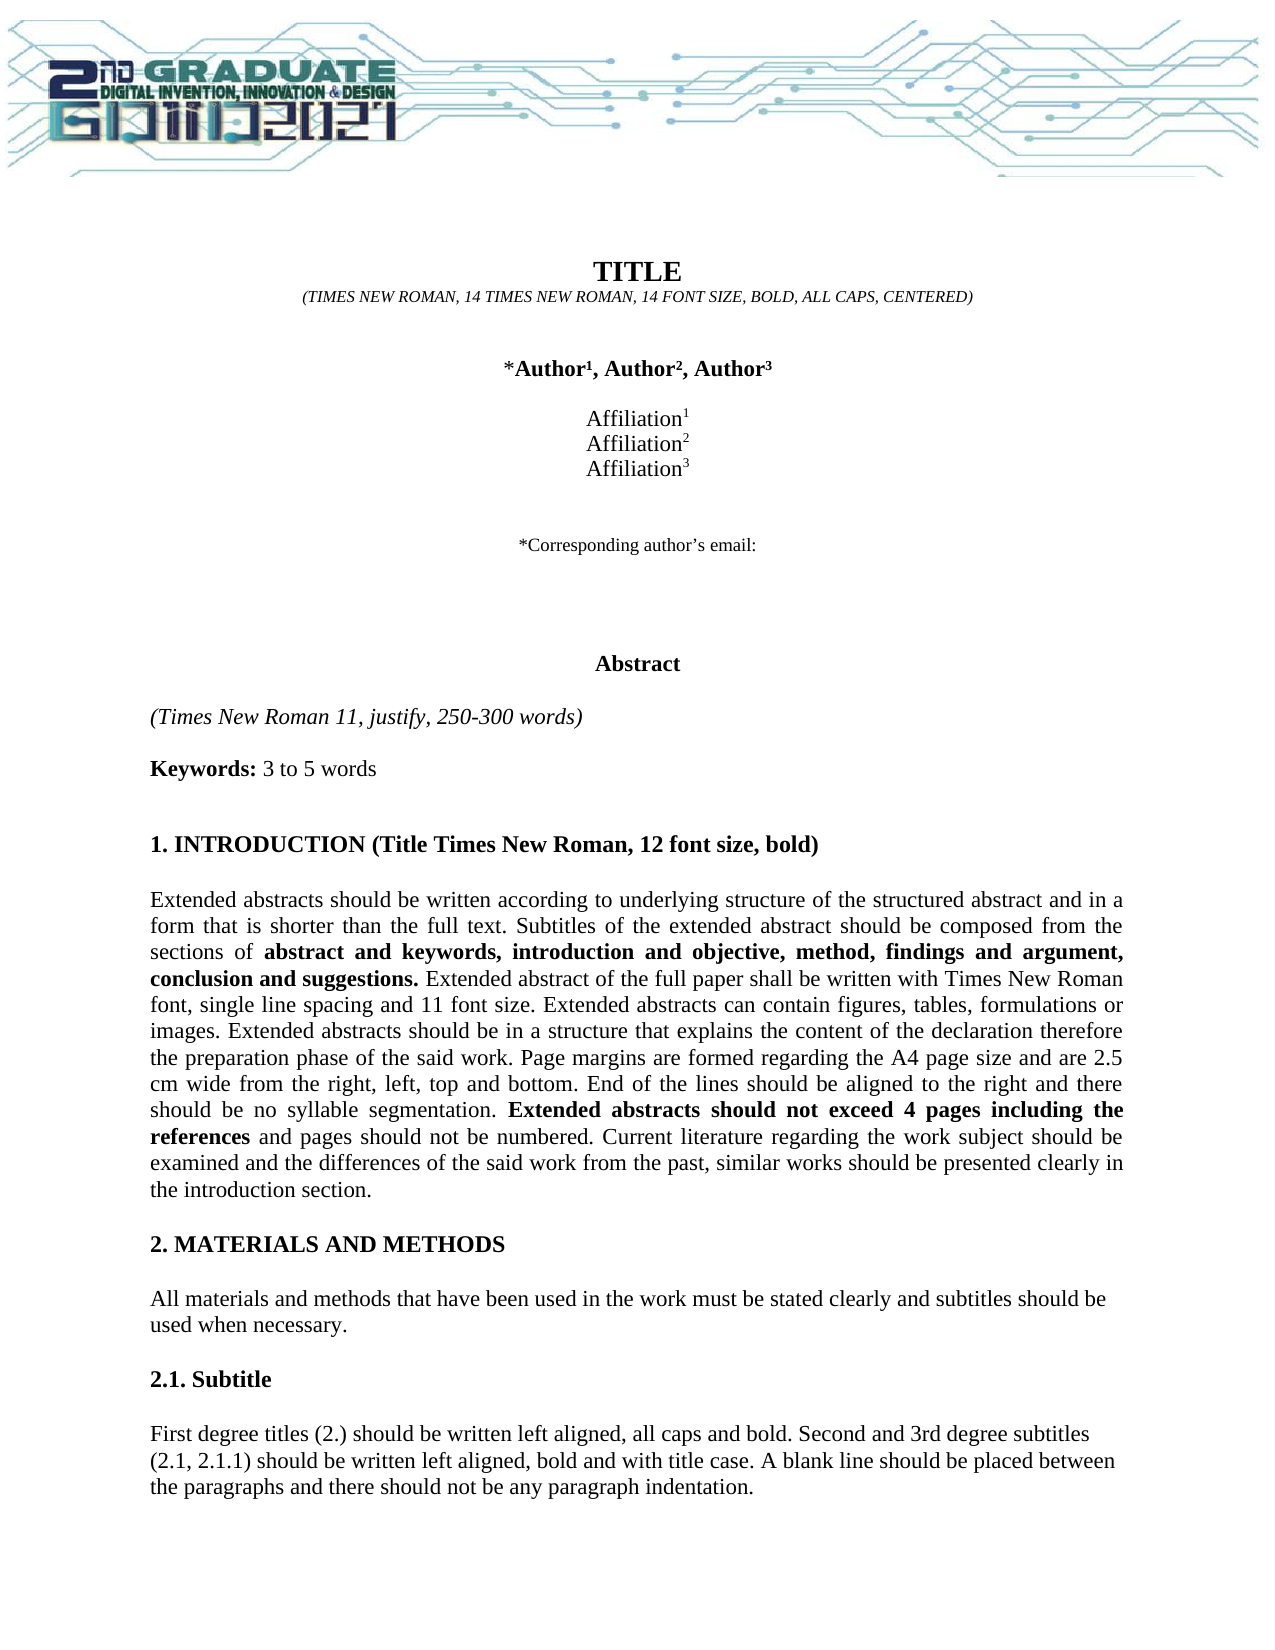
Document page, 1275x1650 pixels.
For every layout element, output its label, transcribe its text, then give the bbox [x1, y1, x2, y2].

text 2.1. Subtitle [150, 1365, 1125, 1393]
text *Corresponding author’s email: [150, 531, 1125, 556]
text Affiliation1 [150, 406, 1125, 431]
text Abstract [150, 652, 1125, 677]
text Keywords: 3 to 5 words [150, 756, 1125, 781]
text 2. MATERIALS AND METHODS [150, 1229, 1125, 1257]
text (TIMES NEW ROMAN, 14 TIMES NEW ROMAN, 14 FONT SIZE, BOLD, ALL CAPS, CENTERED) [150, 287, 1125, 306]
text TITLE [150, 258, 1125, 287]
text Extended abstracts should be written according to underlying structure of the structured abstract and in a form that is shorter than the full text. Subtitles of the extended abstract should be composed from the sections of abstract and keywords, introduction and objective, method, findings and argument, conclusion and suggestions. Extended abstract of the full paper shall be written with Times New Roman font, single line spacing and 11 font size. Extended abstracts can contain figures, tables, formulations or images. Extended abstracts should be in a structure that explains the content of the declaration therefore the preparation phase of the said work. Page margins are formed regarding the A4 page size and are 2.5 cm wide from the right, left, top and bottom. End of the lines should be aligned to the right and there should be no syllable segmentation. Extended abstracts should not exceed 4 pages including the references and pages should not be numbered. Current literature regarding the work subject should be examined and the differences of the said work from the past, similar works should be presented clearly in the introduction section. [150, 886, 1125, 1202]
text *Author¹, Author², Author³ [150, 356, 1125, 381]
picture [0, 20, 1275, 177]
text Affiliation2 [150, 431, 1125, 456]
text 1. INTRODUCTION (Title Times New Roman, 12 font size, bold) [150, 831, 1125, 858]
text (Times New Roman 11, justify, 250-300 words) [150, 703, 1125, 729]
text Affiliation3 [150, 456, 1125, 481]
text First degree titles (2.) should be written left aligned, all caps and bold. Second and 3rd degree subtitles (2.1, 2.1.1) should be written left aligned, bold and with title case. A blank line should be placed between the paragraphs and there should not be any paragraph indentation. [150, 1420, 1125, 1499]
text All materials and methods that have been used in the work must be stated clearly and subtitles should be used when necessary. [150, 1285, 1125, 1337]
